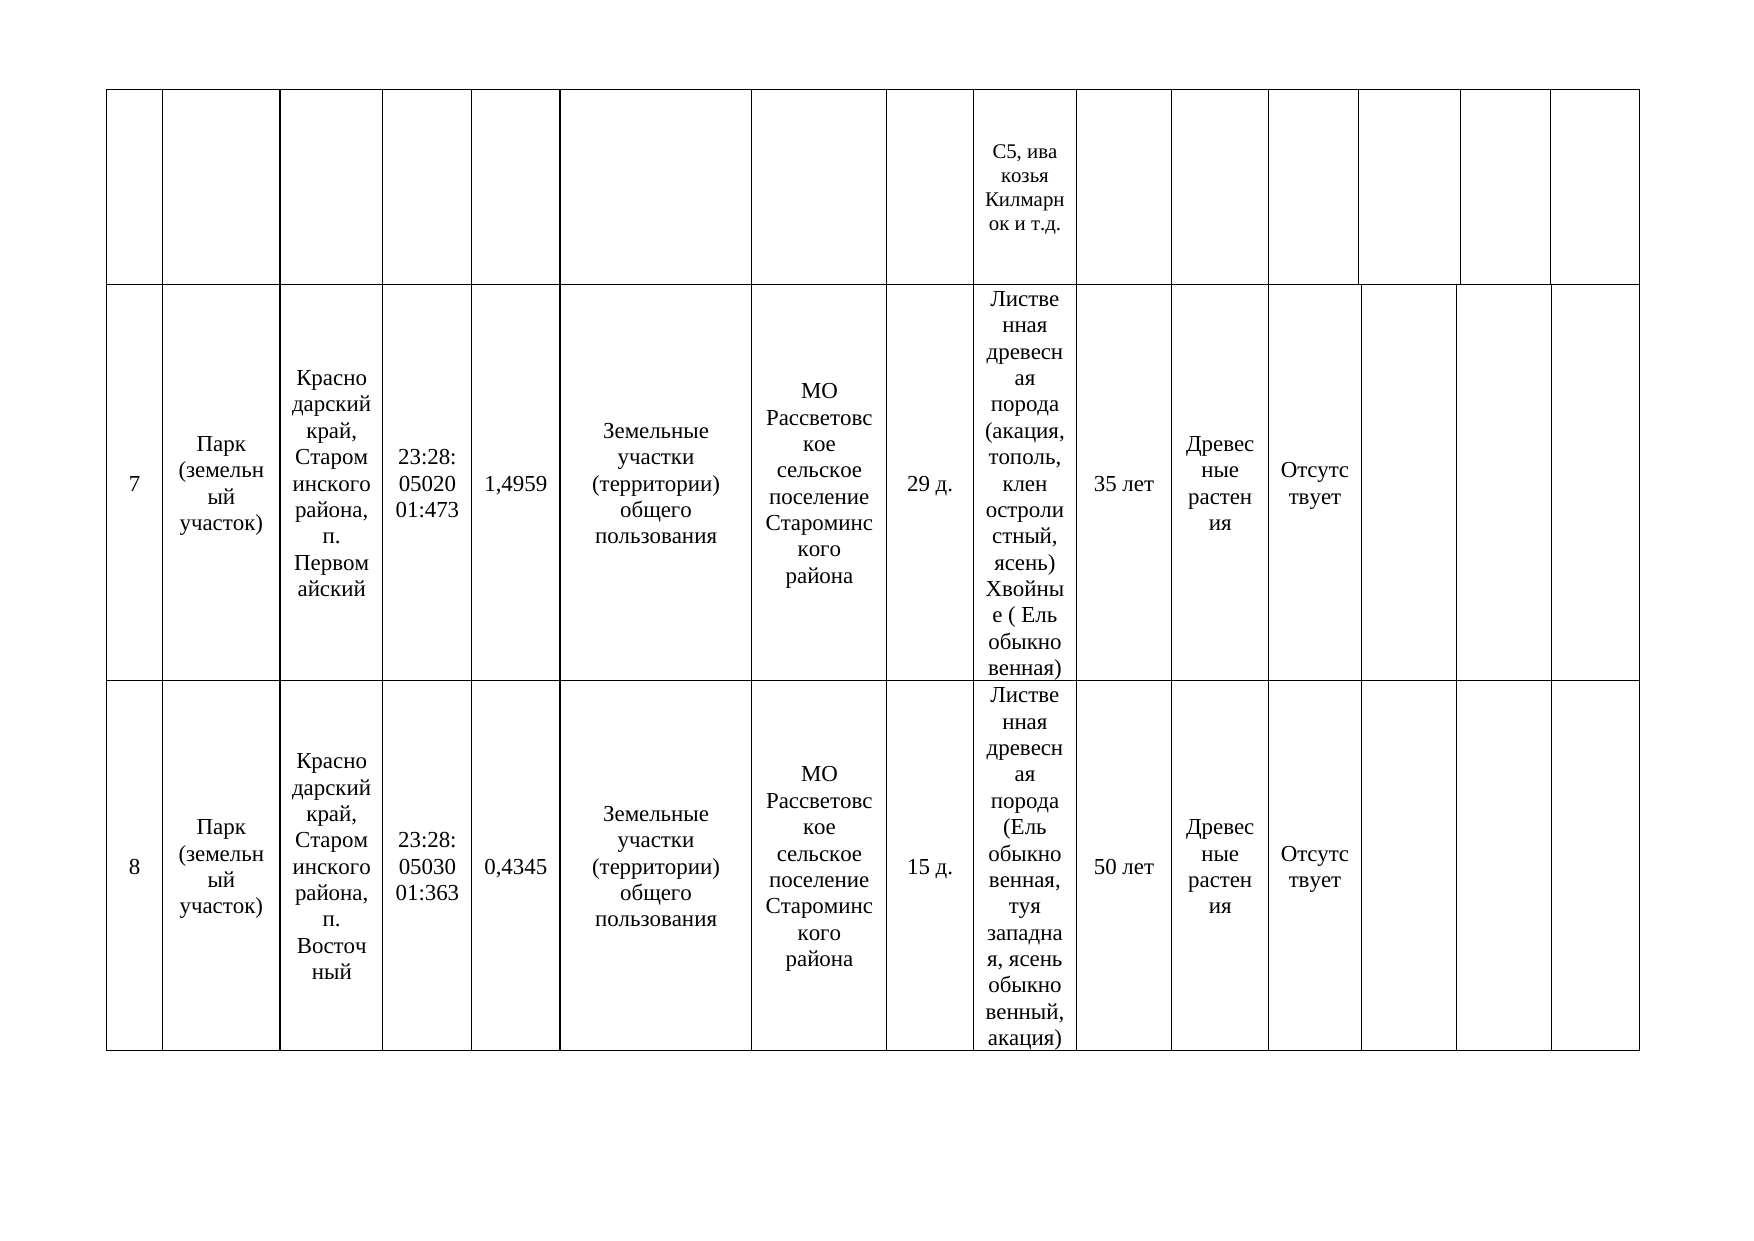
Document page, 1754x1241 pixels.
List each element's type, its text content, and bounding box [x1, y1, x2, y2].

table_cell 1,4959 [472, 285, 559, 680]
table_cell Земельные участки (территории) общего пользования [561, 285, 751, 680]
table_cell [1077, 90, 1171, 284]
table_cell Краснодарский край, Староминского района, п. Первомайский [281, 285, 382, 680]
table_cell [1457, 285, 1551, 680]
table_cell [281, 90, 382, 284]
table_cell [752, 681, 886, 1050]
table_cell [561, 90, 751, 284]
table_cell 23:28:0503001:363 [383, 681, 471, 1050]
table_cell 15 д. [887, 681, 973, 1050]
table_cell [1457, 681, 1551, 1050]
table_cell МО Рассветовское сельское поселение Староминского района [752, 285, 886, 680]
table_cell [1552, 681, 1639, 1050]
table_cell [1461, 90, 1550, 284]
table_cell 50 лет [1077, 681, 1171, 1050]
table_cell [752, 90, 886, 284]
table_cell [1359, 90, 1386, 284]
table_cell Отсутствует [1269, 285, 1361, 680]
table_cell 29 д. [887, 285, 973, 680]
table_cell Отсутствует [1269, 681, 1361, 1050]
table_cell С5, ива козья Килмарнок и т.д. [974, 90, 1076, 284]
table_cell [1362, 681, 1456, 1050]
table_cell [1551, 90, 1639, 284]
table_cell [1386, 90, 1460, 284]
table_cell Лиственная древесная порода (акация, тополь, клен остролистный, ясень) Хвойные ( Ель обыкновенная) [974, 285, 1076, 680]
table_cell 7 [107, 285, 162, 680]
table_cell 0,4345 [472, 681, 559, 1050]
table_cell Лиственная древесная порода (Ель обыкновенная, туя западная, ясень обыкновенный, акация) [974, 681, 1076, 1050]
table_cell [107, 90, 162, 284]
table_cell 35 лет [1077, 285, 1171, 680]
table_cell [1552, 285, 1639, 680]
table_cell [163, 90, 279, 284]
table_cell [383, 90, 471, 257]
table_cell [163, 681, 279, 1050]
table_cell Краснодарский край, Староминского района, п. Восточный [281, 681, 382, 1050]
table_cell [472, 90, 559, 257]
table_cell 23:28:0502001:473 [383, 285, 471, 680]
table_cell [472, 257, 559, 284]
table_cell Древесные растения [1172, 681, 1268, 1050]
table_cell [383, 257, 471, 284]
table_cell Парк (земельный участок) [163, 285, 279, 680]
table_cell [887, 90, 973, 284]
table_cell [1362, 285, 1456, 680]
table_cell [1172, 90, 1268, 284]
table_cell [1269, 90, 1358, 284]
table_cell Древесные растения [1172, 285, 1268, 680]
table_cell 8 [107, 681, 162, 1050]
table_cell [561, 681, 751, 1050]
